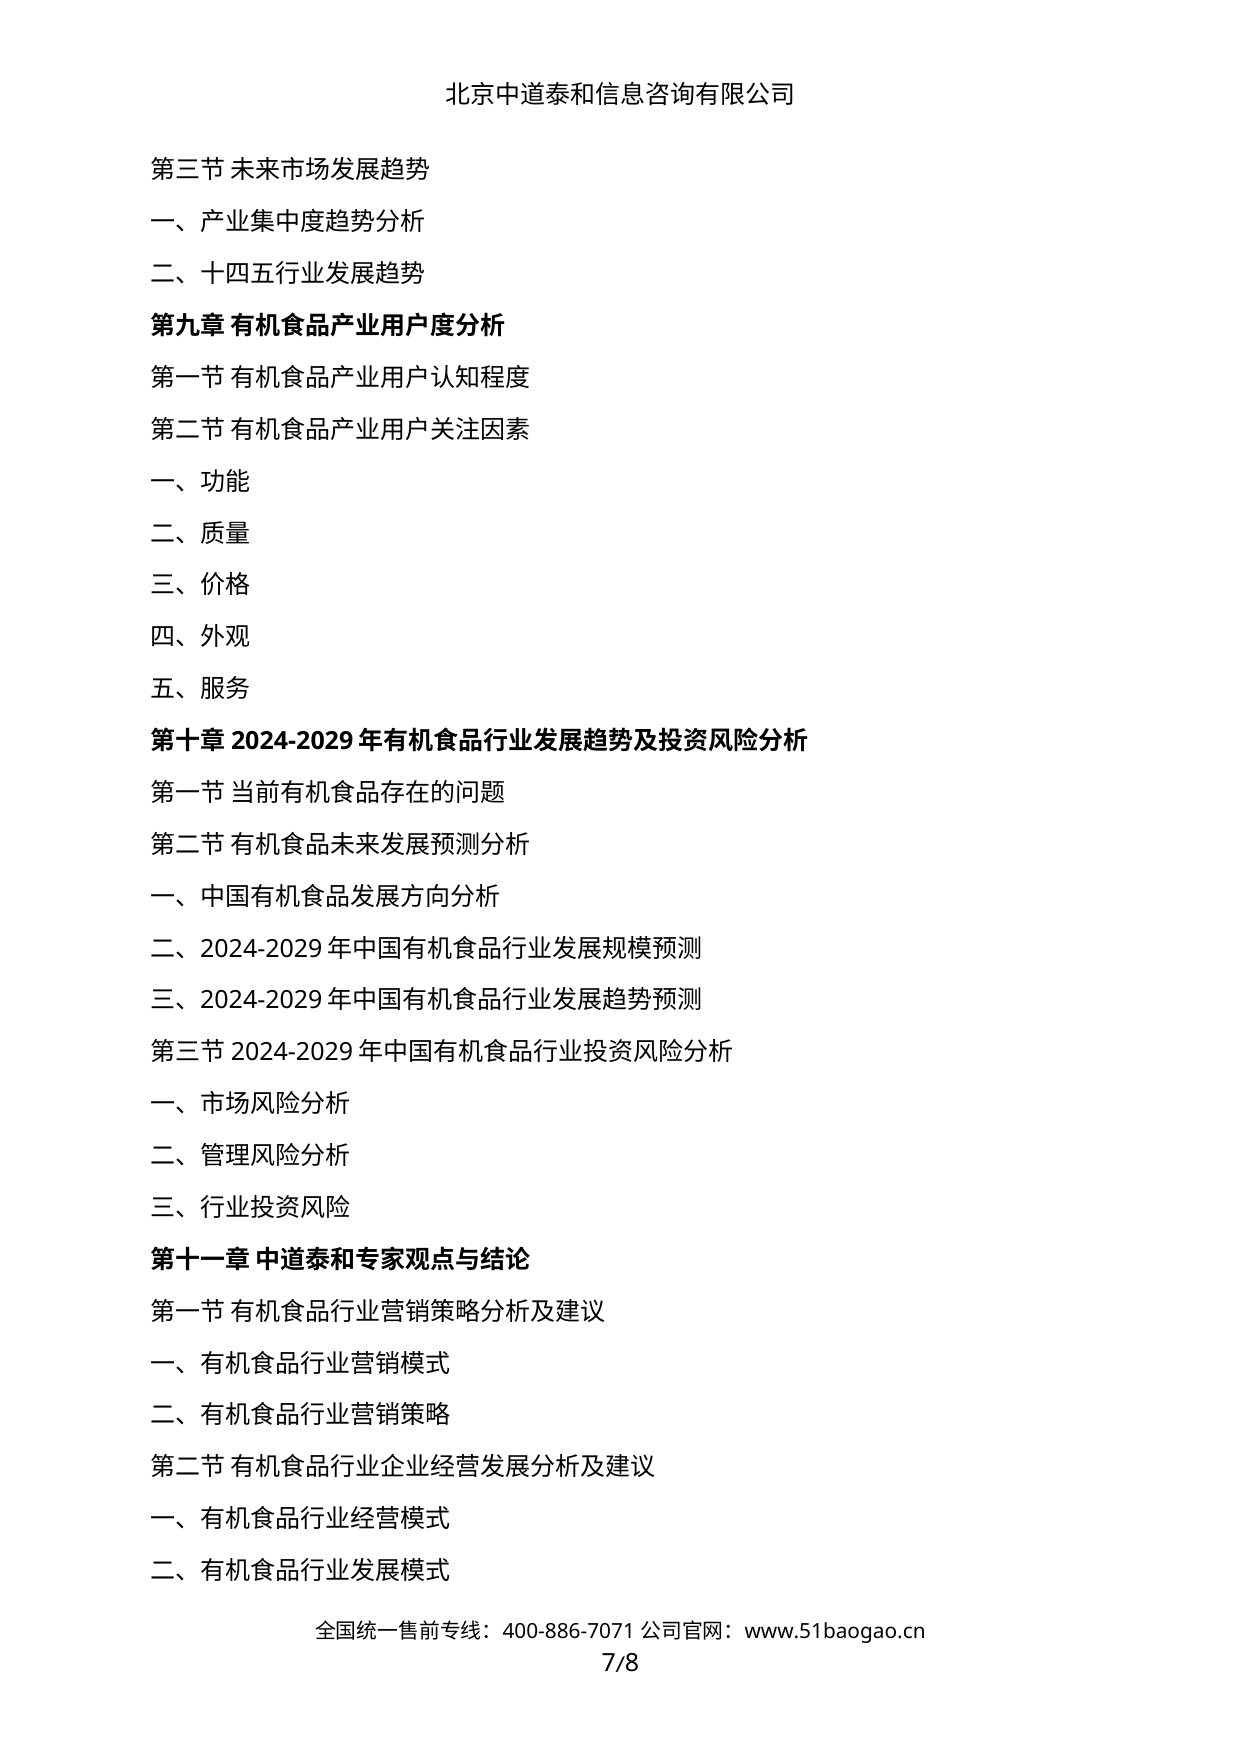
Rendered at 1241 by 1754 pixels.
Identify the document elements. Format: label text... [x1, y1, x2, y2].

text 三、行业投资风险 [150, 1187, 1090, 1224]
text 第十一章 中道泰和专家观点与结论 [150, 1239, 1090, 1276]
text 一、有机食品行业营销模式 [150, 1343, 1090, 1379]
text 五、服务 [150, 669, 1090, 705]
text 二、有机食品行业发展模式 [150, 1551, 1090, 1587]
text 第三节 未来市场发展趋势 [150, 150, 1090, 186]
text 四、外观 [150, 617, 1090, 653]
text 一、中国有机食品发展方向分析 [150, 876, 1090, 912]
text 三、价格 [150, 565, 1090, 601]
text 第十章 2024-2029年有机食品行业发展趋势及投资风险分析 [150, 721, 1090, 757]
text 第一节 有机食品产业用户认知程度 [150, 357, 1090, 394]
text 第三节 2024-2029年中国有机食品行业投资风险分析 [150, 1032, 1090, 1068]
text 一、有机食品行业经营模式 [150, 1499, 1090, 1535]
text 二、十四五行业发展趋势 [150, 254, 1090, 290]
text 二、管理风险分析 [150, 1136, 1090, 1172]
text 第九章 有机食品产业用户度分析 [150, 306, 1090, 342]
text 一、功能 [150, 461, 1090, 497]
text 一、市场风险分析 [150, 1084, 1090, 1120]
text 二、2024-2029年中国有机食品行业发展规模预测 [150, 928, 1090, 964]
text 一、产业集中度趋势分析 [150, 202, 1090, 238]
text 第二节 有机食品未来发展预测分析 [150, 824, 1090, 861]
text 第一节 有机食品行业营销策略分析及建议 [150, 1291, 1090, 1327]
text 第一节 当前有机食品存在的问题 [150, 772, 1090, 809]
text 二、质量 [150, 513, 1090, 549]
text 三、2024-2029年中国有机食品行业发展趋势预测 [150, 980, 1090, 1016]
text 第二节 有机食品行业企业经营发展分析及建议 [150, 1447, 1090, 1483]
text 二、有机食品行业营销策略 [150, 1395, 1090, 1431]
text 第二节 有机食品产业用户关注因素 [150, 409, 1090, 446]
